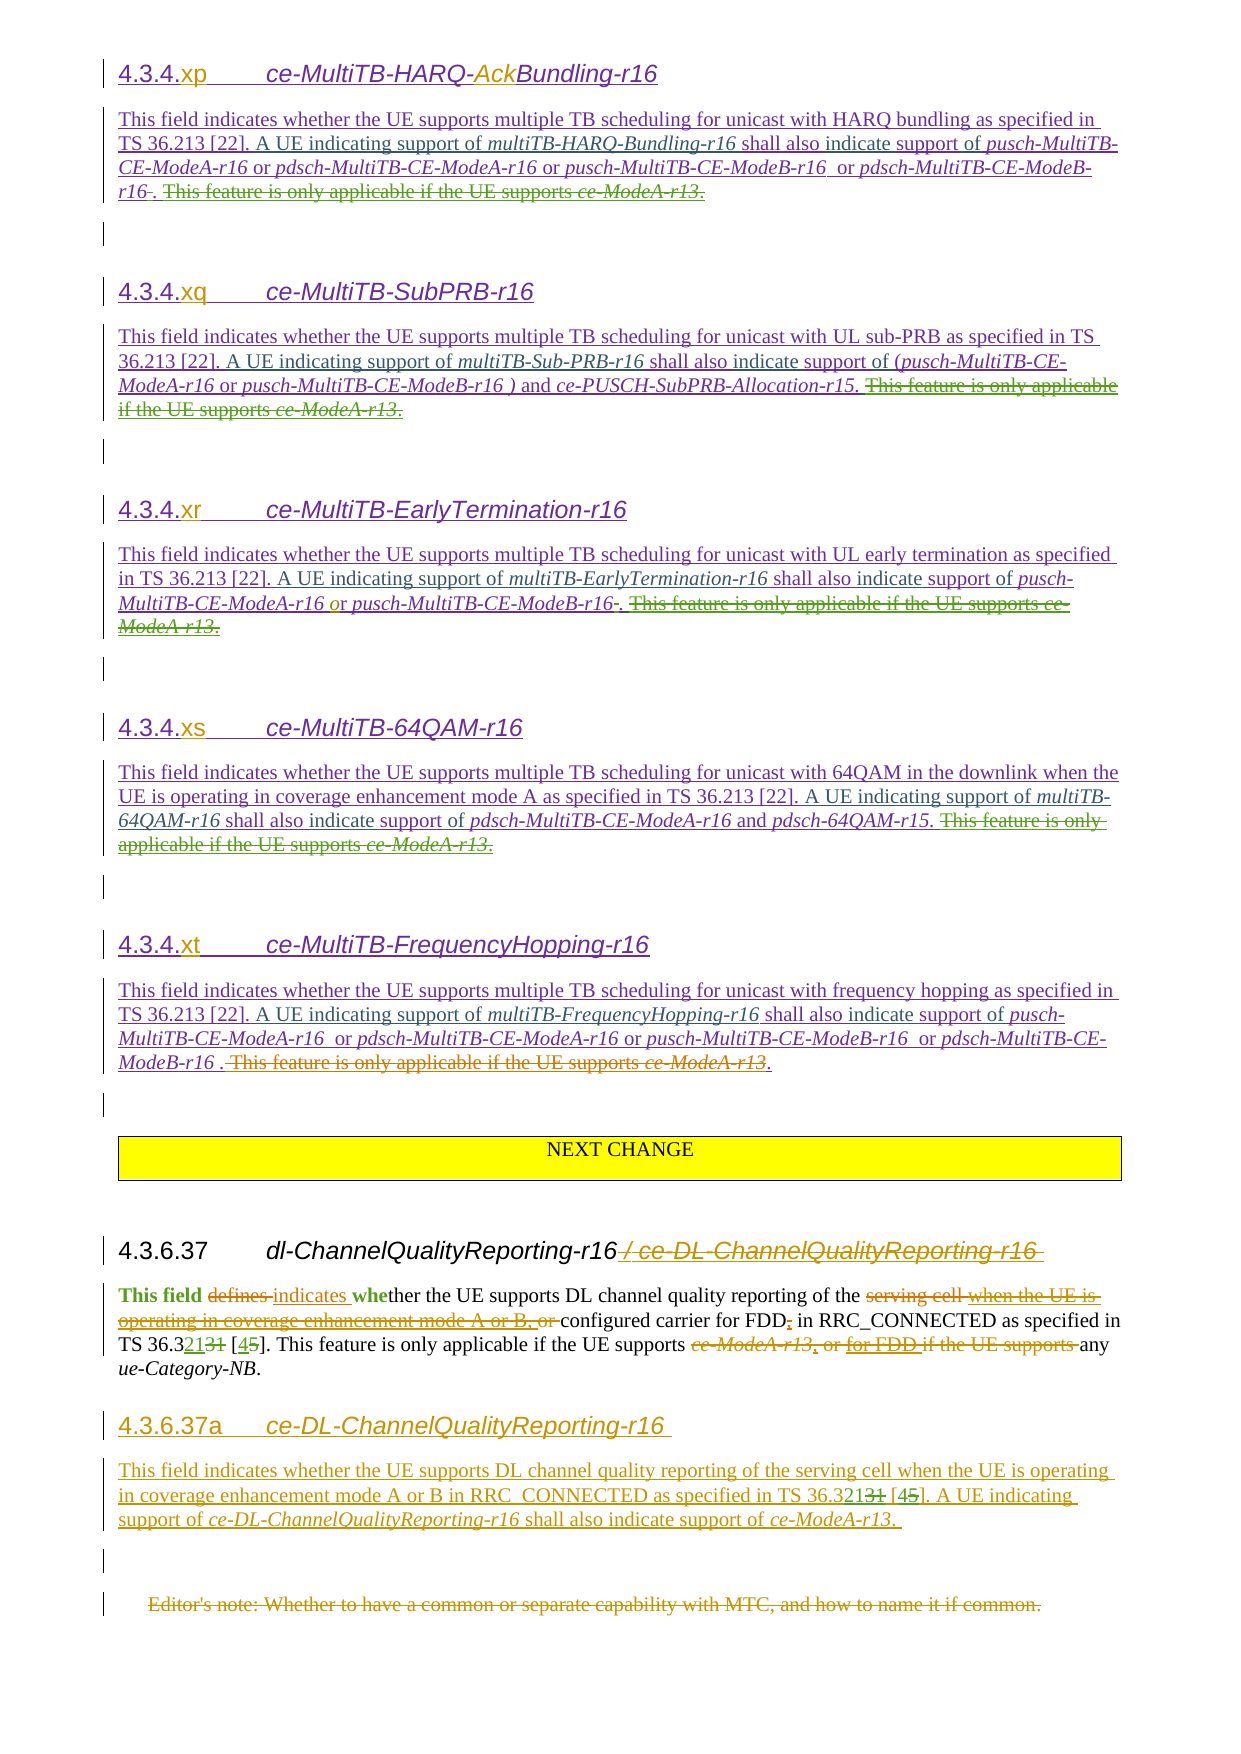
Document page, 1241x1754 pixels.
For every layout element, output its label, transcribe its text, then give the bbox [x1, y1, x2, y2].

table_header NEXT CHANGE [119, 1137, 1121, 1179]
subtitle 4.3.6.37 dl-ChannelQualityReporting-r16 [118, 1236, 1122, 1265]
text This field whether the UE supports DL channel quality reporting of the configured carrier for FDD in RRC_CONNECTED as specified in TS 36.3 []. This feature is only applicable if the UE supports any ue-Category-NB. [118, 1283, 1122, 1380]
